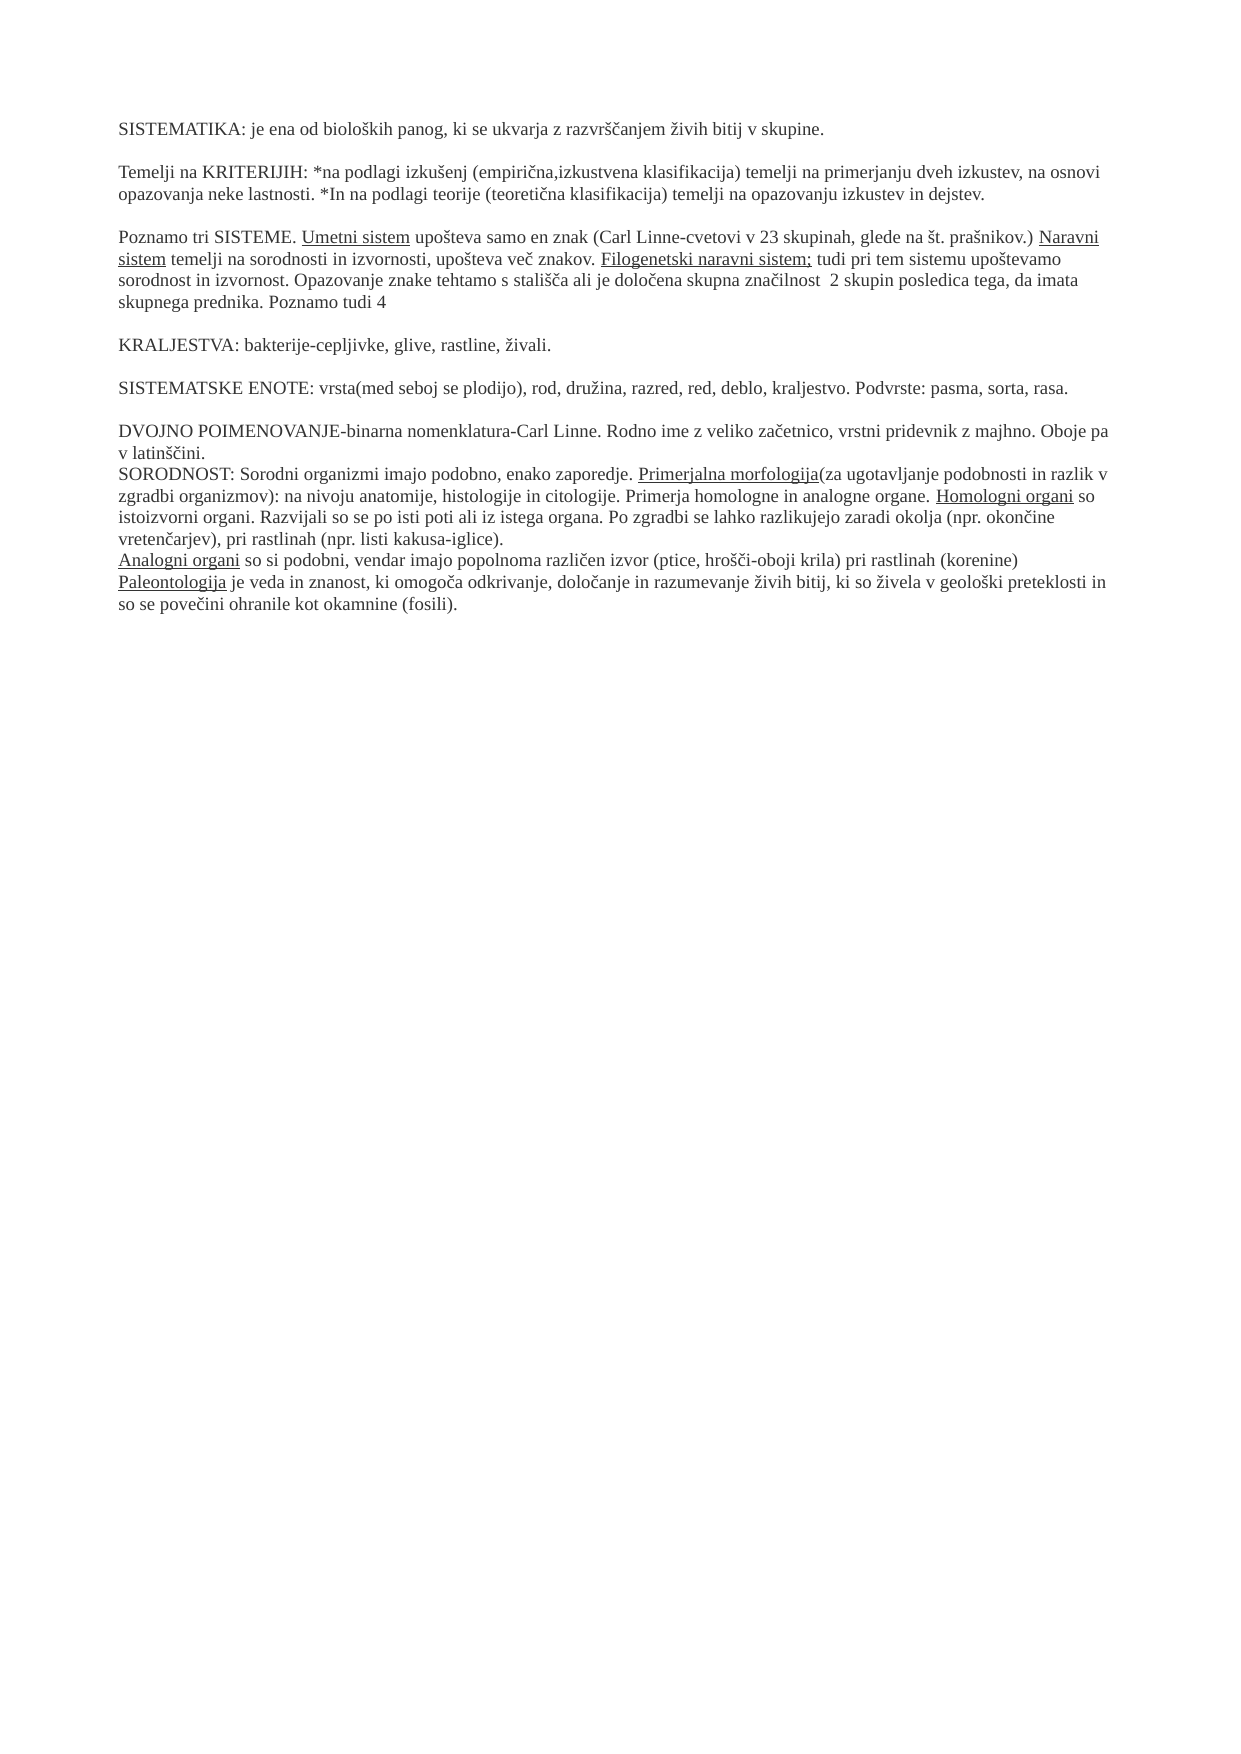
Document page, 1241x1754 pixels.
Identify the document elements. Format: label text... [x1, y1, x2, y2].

text Temelji na KRITERIJIH: *na podlagi izkušenj (empirična,izkustvena klasifikacija) temelji na primerjanju dveh izkustev, na osnovi opazovanja neke lastnosti. *In na podlagi teorije (teoretična klasifikacija) temelji na opazovanju izkustev in dejstev. [118, 161, 1122, 204]
text SISTEMATSKE ENOTE: vrsta(med seboj se plodijo), rod, družina, razred, red, deblo, kraljestvo. Podvrste: pasma, sorta, rasa. [118, 377, 1122, 398]
text KRALJESTVA: bakterije-cepljivke, glive, rastline, živali. [118, 334, 1122, 355]
text SISTEMATIKA: je ena od bioloških panog, ki se ukvarja z razvrščanjem živih bitij v skupine. [118, 118, 1122, 140]
text Paleontologija je veda in znanost, ki omogoča odkrivanje, določanje in razumevanje živih bitij, ki so živela v geološki preteklosti in so se povečini ohranile kot okamnine (fosili). [118, 571, 1122, 614]
text Analogni organi so si podobni, vendar imajo popolnoma različen izvor (ptice, hrošči-oboji krila) pri rastlinah (korenine) [118, 549, 1122, 571]
text Poznamo tri SISTEME. Umetni sistem upošteva samo en znak (Carl Linne-cvetovi v 23 skupinah, glede na št. prašnikov.) Naravni sistem temelji na sorodnosti in izvornosti, upošteva več znakov. Filogenetski naravni sistem; tudi pri tem sistemu upoštevamo sorodnost in izvornost. Opazovanje znake tehtamo s stališča ali je določena skupna značilnost 2 skupin posledica tega, da imata skupnega prednika. Poznamo tudi 4 [118, 226, 1122, 312]
text DVOJNO POIMENOVANJE-binarna nomenklatura-Carl Linne. Rodno ime z veliko začetnico, vrstni pridevnik z majhno. Oboje pa v latinščini. [118, 420, 1122, 463]
text SORODNOST: Sorodni organizmi imajo podobno, enako zaporedje. Primerjalna morfologija(za ugotavljanje podobnosti in razlik v zgradbi organizmov): na nivoju anatomije, histologije in citologije. Primerja homologne in analogne organe. Homologni organi so istoizvorni organi. Razvijali so se po isti poti ali iz istega organa. Po zgradbi se lahko razlikujejo zaradi okolja (npr. okončine vretenčarjev), pri rastlinah (npr. listi kakusa-iglice). [118, 463, 1122, 549]
